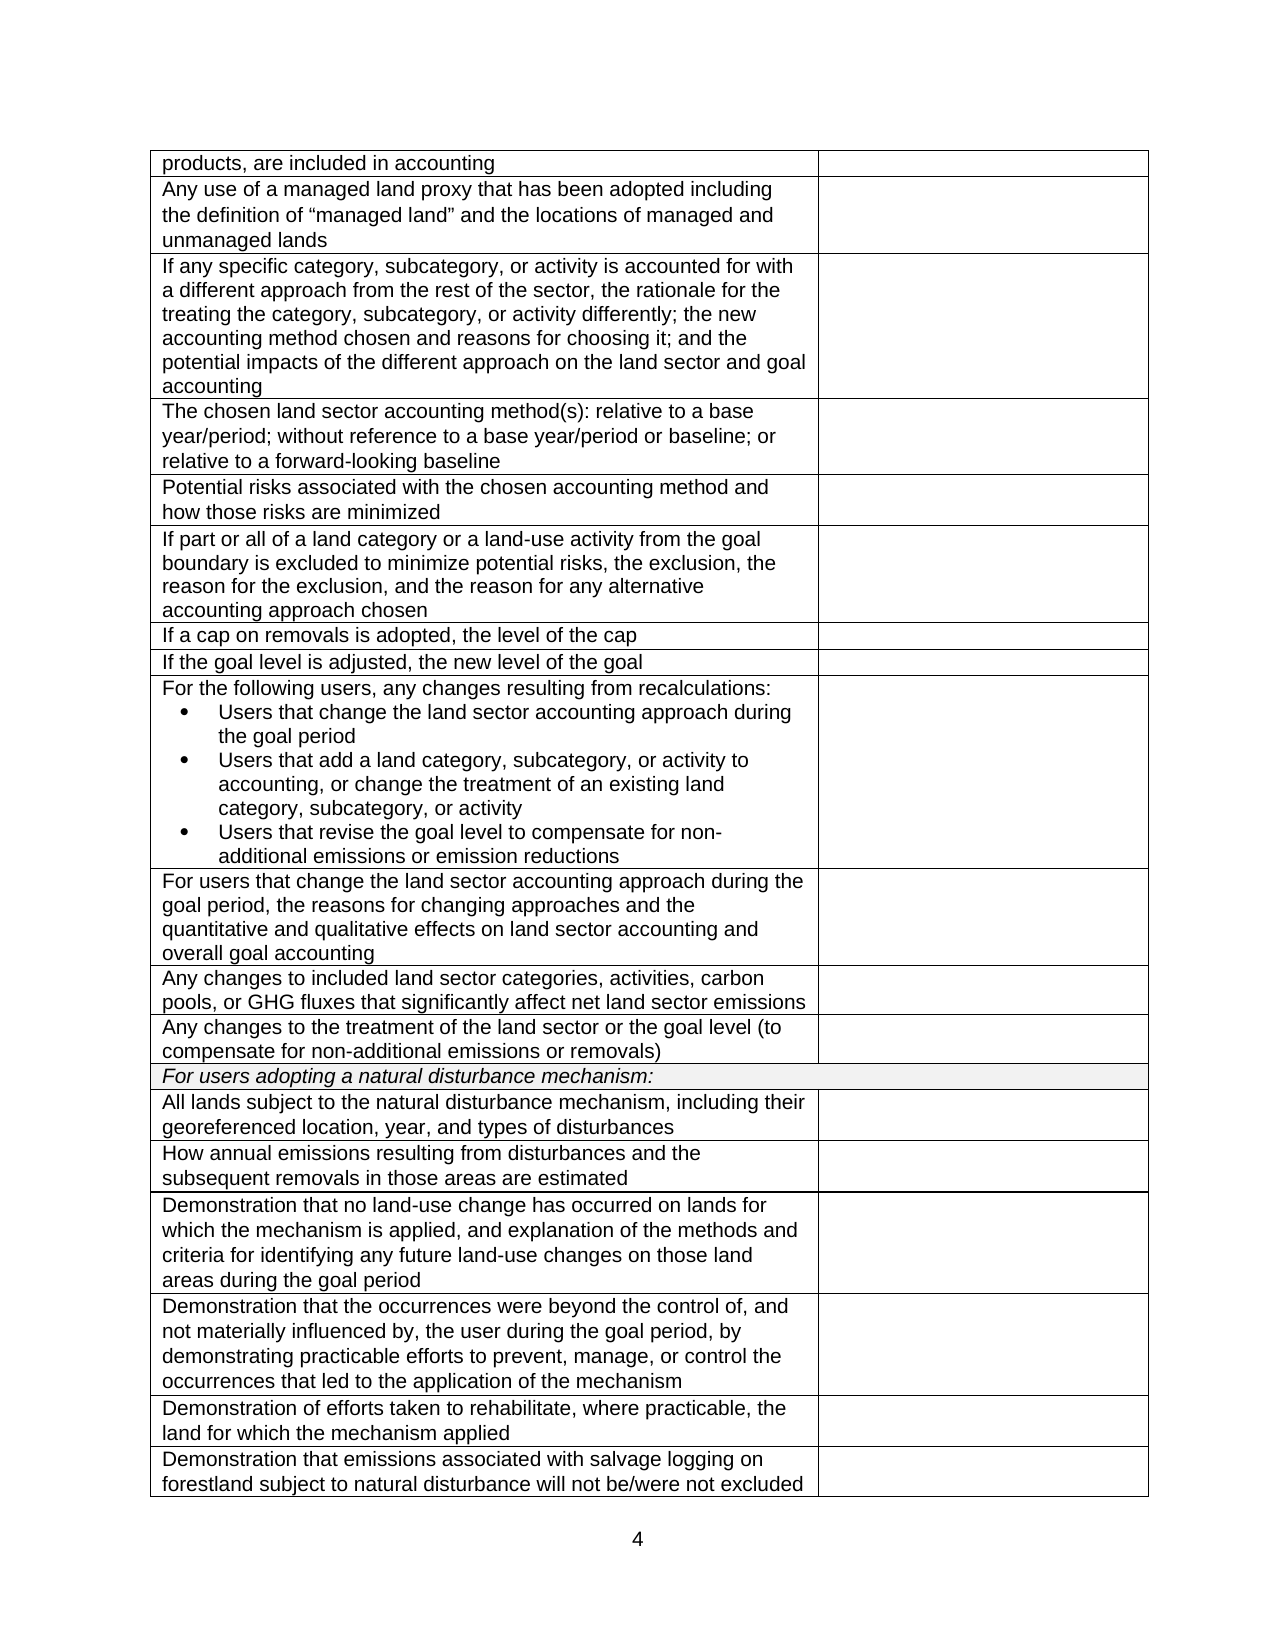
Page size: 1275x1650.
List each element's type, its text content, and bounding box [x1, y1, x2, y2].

table_cell [819, 177, 1148, 253]
table_cell [819, 1396, 1148, 1446]
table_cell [151, 151, 818, 176]
table_cell All lands subject to the natural disturbance mechanism, including their georeferenced location, year, and types of disturbances [151, 1090, 818, 1140]
table_cell [819, 623, 1148, 648]
table_cell Any changes to included land sector categories, activities, carbon pools, or GHG fluxes that significantly affect net land sector emissions [151, 966, 818, 1013]
table_cell Demonstration of efforts taken to rehabilitate, where practicable, the land for which the mechanism applied [151, 1396, 818, 1446]
table_cell [819, 475, 1148, 525]
table_cell [819, 1447, 1148, 1496]
table_cell [819, 1294, 1148, 1394]
table_cell [819, 676, 1148, 868]
table_cell The chosen land sector accounting method(s): relative to a base year/period; without reference to a base year/period or baseline; or relative to a forward-looking baseline [151, 399, 818, 474]
table_cell For users that change the land sector accounting approach during the goal period, the reasons for changing approaches and the quantitative and qualitative effects on land sector accounting and overall goal accounting [151, 869, 818, 964]
table_cell [819, 1193, 1148, 1293]
table_cell [819, 966, 1148, 1013]
table_cell If the goal level is adjusted, the new level of the goal [151, 650, 818, 674]
table_cell [819, 254, 1148, 397]
table_cell For the following users, any changes resulting from recalculations: Users that change the land sector accounting approach during the goal period Users that add a land category, subcategory, or activity to accounting, or change the treatment of an existing land category, subcategory, or activity Users that revise the goal level to compensate for non-additional emissions or emission reductions [151, 676, 818, 868]
table_cell Any changes to the treatment of the land sector or the goal level (to compensate for non-additional emissions or removals) [151, 1015, 818, 1062]
table_cell [819, 151, 1148, 176]
table_cell Potential risks associated with the chosen accounting method and how those risks are minimized [151, 475, 818, 525]
table_cell [819, 1090, 1148, 1140]
table_cell [819, 399, 1148, 474]
table_cell If a cap on removals is adopted, the level of the cap [151, 623, 818, 648]
table_cell Demonstration that the occurrences were beyond the control of, and not materially influenced by, the user during the goal period, by demonstrating practicable efforts to prevent, manage, or control the occurrences that led to the application of the mechanism [151, 1294, 818, 1394]
table_cell If any specific category, subcategory, or activity is accounted for with a different approach from the rest of the sector, the rationale for the treating the category, subcategory, or activity differently; the new accounting method chosen and reasons for choosing it; and the potential impacts of the different approach on the land sector and goal accounting [151, 254, 818, 397]
table_cell [819, 1015, 1148, 1062]
table_cell Any use of a managed land proxy that has been adopted including the definition of “managed land” and the locations of managed and unmanaged lands [151, 177, 818, 253]
table_cell [819, 1141, 1148, 1191]
table_cell How annual emissions resulting from disturbances and the subsequent removals in those areas are estimated [151, 1141, 818, 1191]
table_cell For users adopting a natural disturbance mechanism: [151, 1064, 1148, 1089]
table_cell Demonstration that no land-use change has occurred on lands for which the mechanism is applied, and explanation of the methods and criteria for identifying any future land-use changes on those land areas during the goal period [151, 1193, 818, 1293]
table_cell [819, 650, 1148, 674]
table_cell [819, 869, 1148, 964]
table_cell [151, 1447, 818, 1496]
table_cell [819, 526, 1148, 622]
table_cell If part or all of a land category or a land-use activity from the goal boundary is excluded to minimize potential risks, the exclusion, the reason for the exclusion, and the reason for any alternative accounting approach chosen [151, 526, 818, 622]
